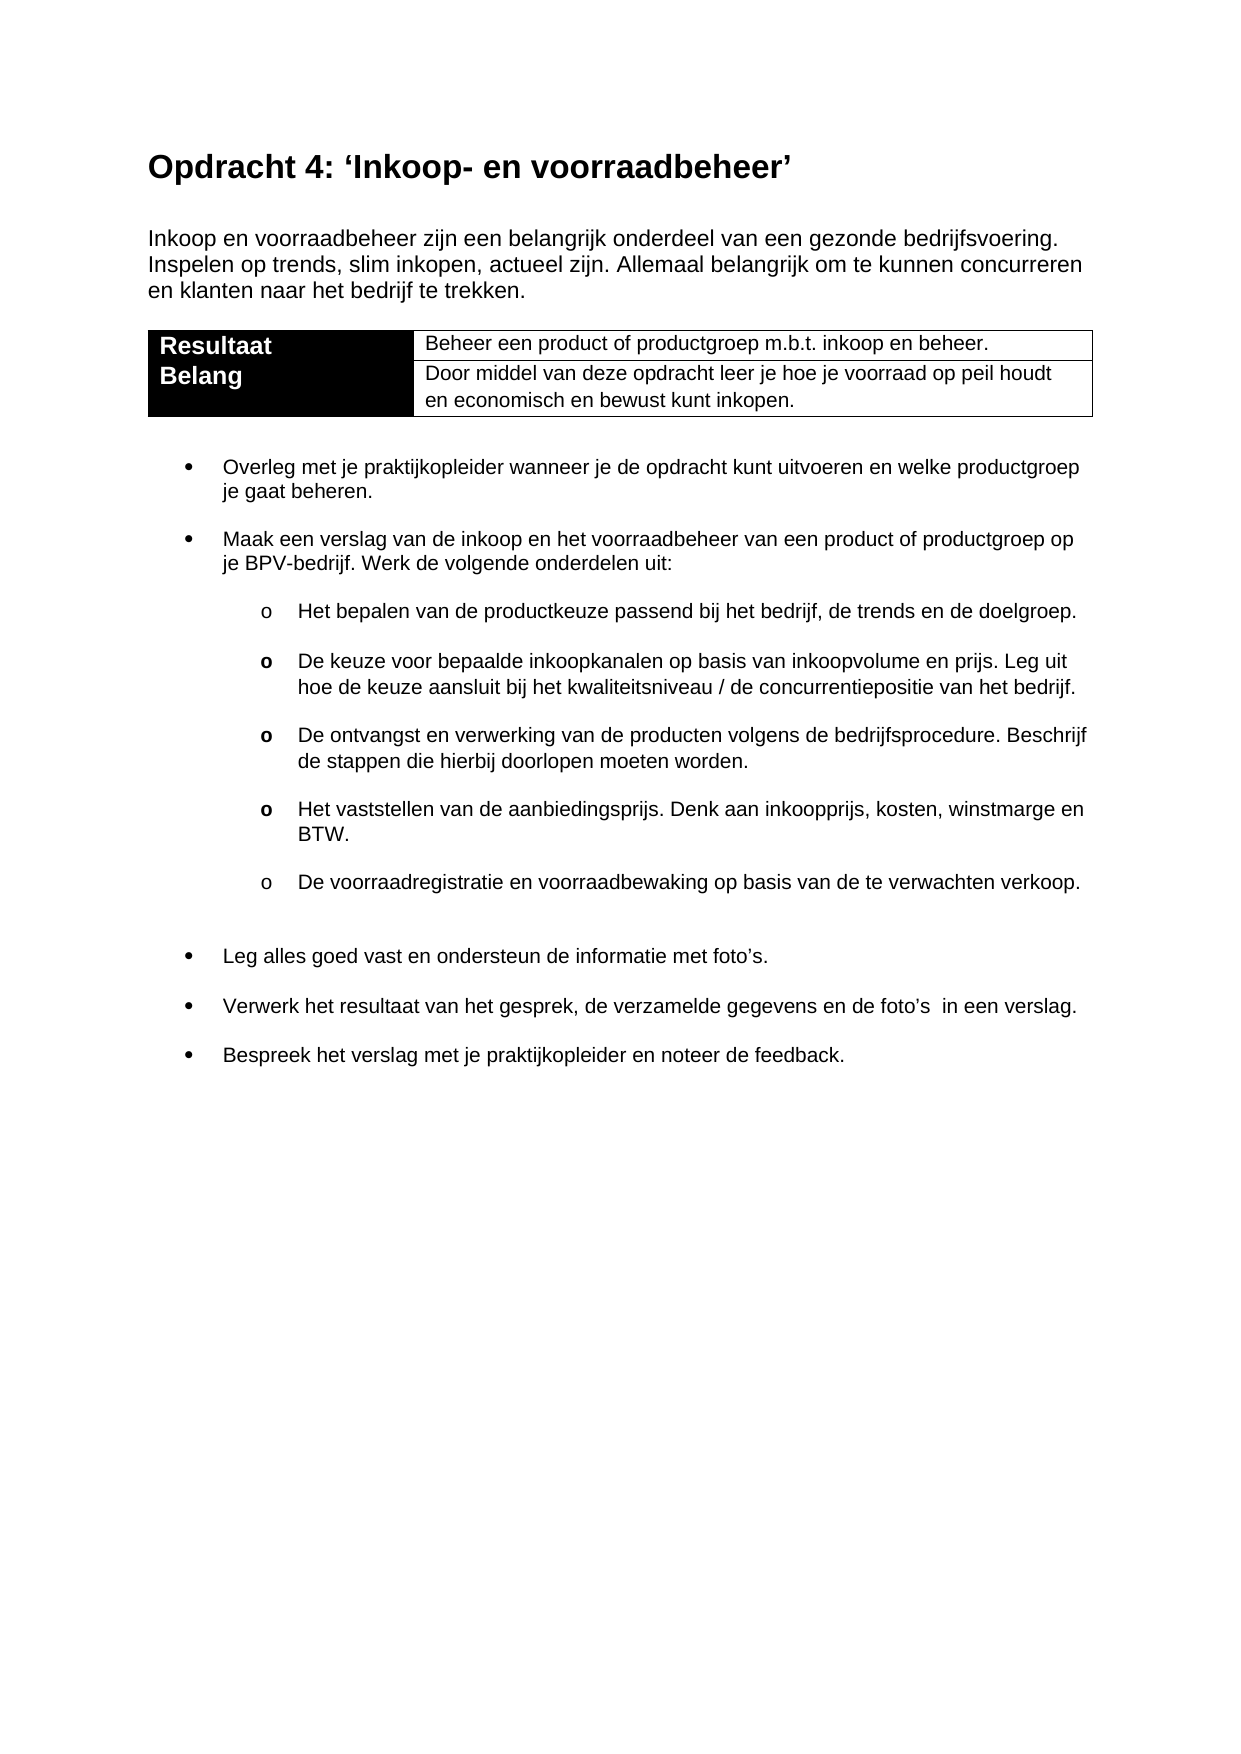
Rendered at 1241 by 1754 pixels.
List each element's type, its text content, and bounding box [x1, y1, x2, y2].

list De voorraadregistratie en voorraadbewaking op basis van de te verwachten verkoop. [260, 870, 1093, 896]
list De keuze voor bepaalde inkoopkanalen op basis van inkoopvolume en prijs. Leg uit hoe de keuze aansluit bij het kwaliteitsniveau / de concurrentiepositie van het bedrijf. [260, 649, 1093, 699]
list Verwerk het resultaat van het gesprek, de verzamelde gegevens en de foto’s in een verslag. [185, 994, 1093, 1018]
list Het vaststellen van de aanbiedingsprijs. Denk aan inkoopprijs, kosten, winstmarge en BTW. [260, 796, 1093, 846]
list Bespreek het verslag met je praktijkopleider en noteer de feedback. [185, 1042, 1093, 1066]
list De ontvangst en verwerking van de producten volgens de bedrijfsprocedure. Beschrijf de stappen die hierbij doorlopen moeten worden. [260, 723, 1093, 772]
text Inkoop en voorraadbeheer zijn een belangrijk onderdeel van een gezonde bedrijfsvoering. [148, 224, 1093, 251]
table_header Beheer een product of productgroep m.b.t. inkoop en beheer. [414, 331, 1092, 360]
list Maak een verslag van de inkoop en het voorraadbeheer van een product of productgroep op je BPV-bedrijf. Werk de volgende onderdelen uit: [185, 527, 1093, 575]
list Het bepalen van de productkeuze passend bij het bedrijf, de trends en de doelgroep. [260, 599, 1093, 625]
table_header Resultaat [149, 331, 413, 360]
text Opdracht 4: ‘Inkoop- en voorraadbeheer’ [148, 148, 1093, 186]
list Leg alles goed vast en ondersteun de informatie met foto’s. [185, 944, 1093, 968]
text Inspelen op trends, slim inkopen, actueel zijn. Allemaal belangrijk om te kunnen concurreren en klanten naar het bedrijf te trekken. [148, 251, 1093, 303]
list Overleg met je praktijkopleider wanneer je de opdracht kunt uitvoeren en welke productgroep je gaat beheren. [185, 455, 1093, 503]
table_cell Belang [149, 361, 413, 416]
table_cell Door middel van deze opdracht leer je hoe je voorraad op peil houdt en economisch en bewust kunt inkopen. [414, 361, 1092, 416]
